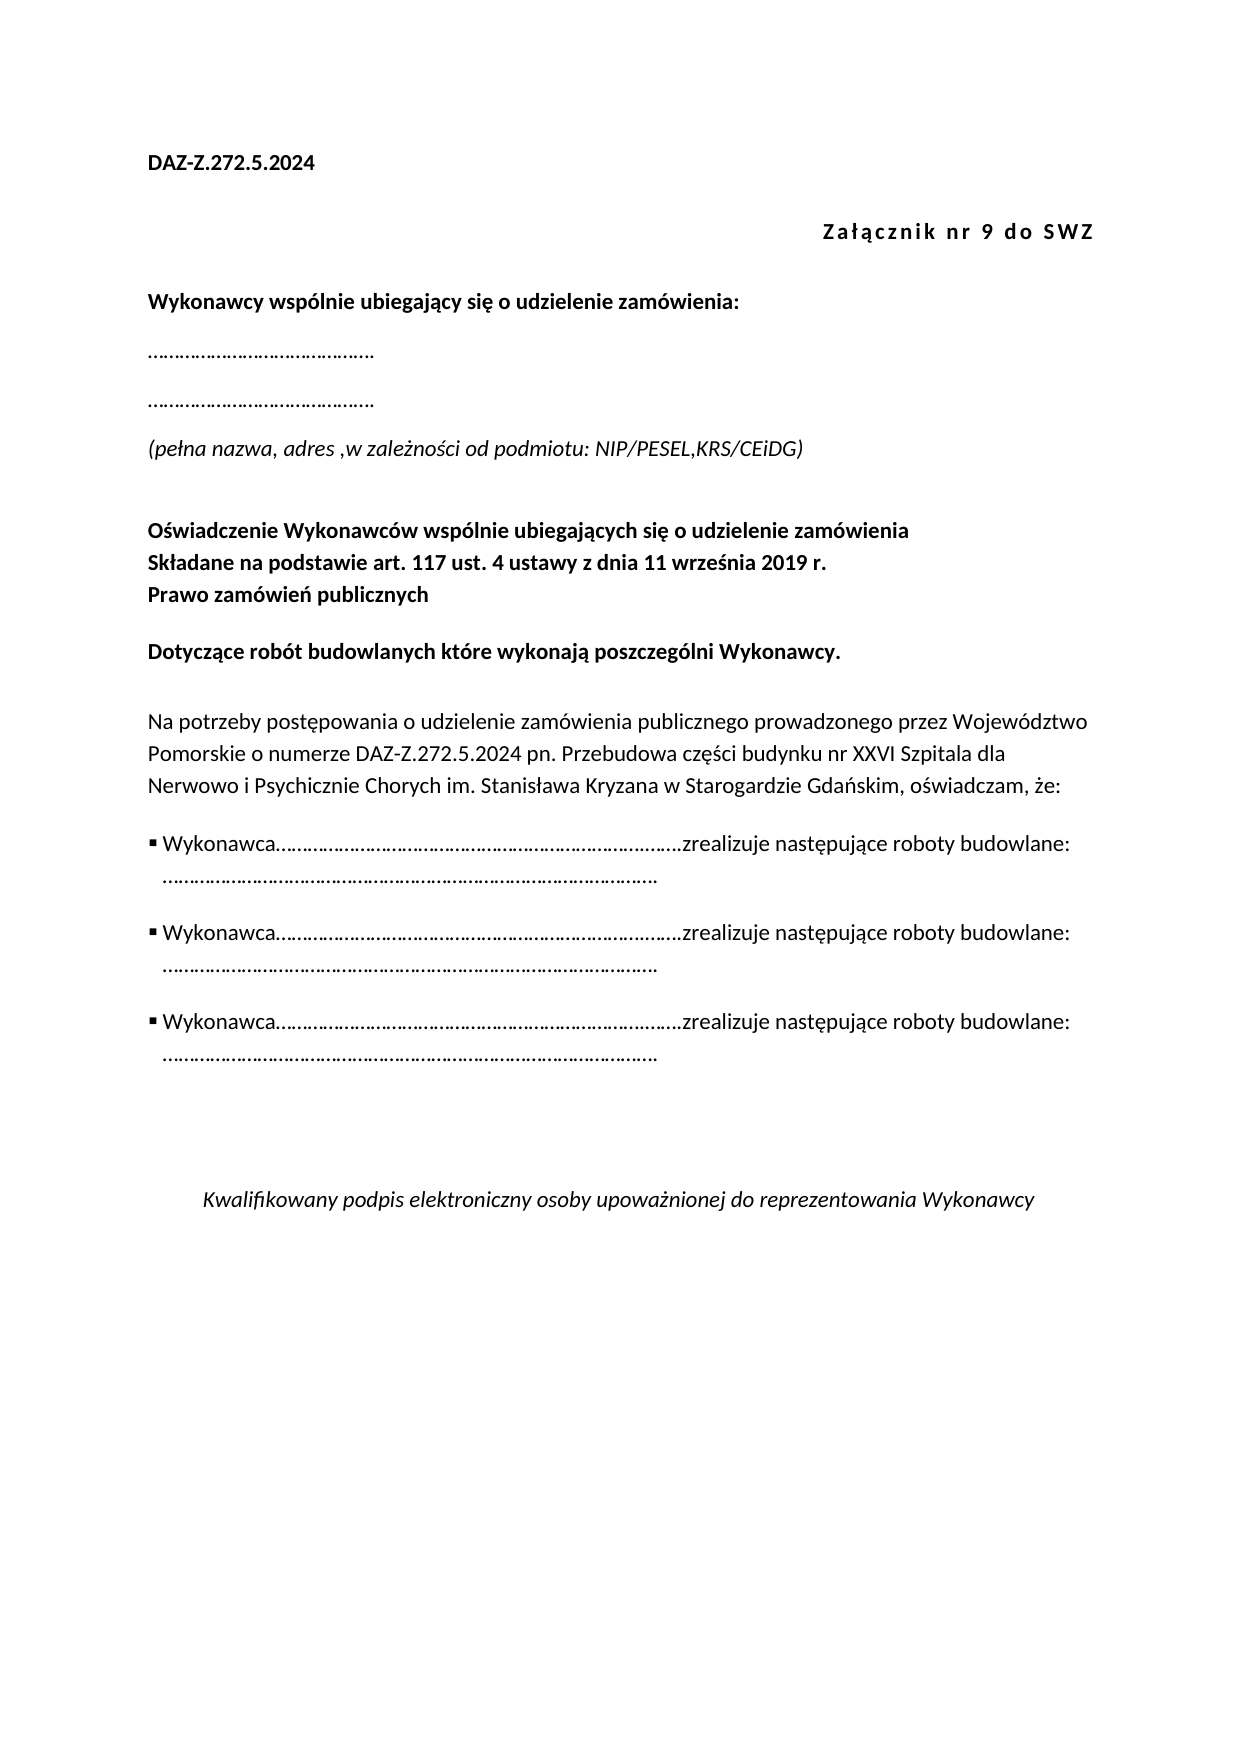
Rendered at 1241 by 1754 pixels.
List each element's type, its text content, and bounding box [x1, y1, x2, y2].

subtitle Załącznik nr 9 do SWZ [148, 217, 1092, 245]
text Prawo zamówień publicznych [148, 580, 1092, 608]
list Wykonawca…………………………………………………………….…….zrealizuje następujące roboty budowlane: …………………………………………………………………………………. [148, 829, 1092, 889]
list Wykonawca…………………………………………………………….…….zrealizuje następujące roboty budowlane: …………………………………………………………………………………. [148, 918, 1092, 978]
text Na potrzeby postępowania o udzielenie zamówienia publicznego prowadzonego przez Województwo Pomorskie o numerze DAZ-Z.272.5.2024 pn. Przebudowa części budynku nr XXVI Szpitala dla Nerwowo i Psychicznie Chorych im. Stanisława Kryzana w Starogardzie Gdańskim, oświadczam, że: [148, 707, 1092, 799]
text Kwalifikowany podpis elektroniczny osoby upoważnionej do reprezentowania Wykonawcy [148, 1185, 1092, 1213]
text (pełna nazwa, adres ,w zależności od podmiotu: NIP/PESEL,KRS/CEiDG) [148, 434, 1092, 462]
text Oświadczenie Wykonawców wspólnie ubiegających się o udzielenie zamówienia [148, 516, 1092, 544]
text Dotyczące robót budowlanych które wykonają poszczególni Wykonawcy. [148, 637, 1092, 665]
text Wykonawcy wspólnie ubiegający się o udzielenie zamówienia: [148, 287, 1092, 315]
text ……………………………………. [148, 336, 1092, 364]
text Składane na podstawie art. 117 ust. 4 ustawy z dnia 11 września 2019 r. [148, 548, 1092, 576]
list Wykonawca…………………………………………………………….…….zrealizuje następujące roboty budowlane: …………………………………………………………………………………. [148, 1007, 1092, 1068]
text DAZ-Z.272.5.2024 [148, 148, 1092, 176]
text ……………………………………. [148, 385, 1092, 413]
